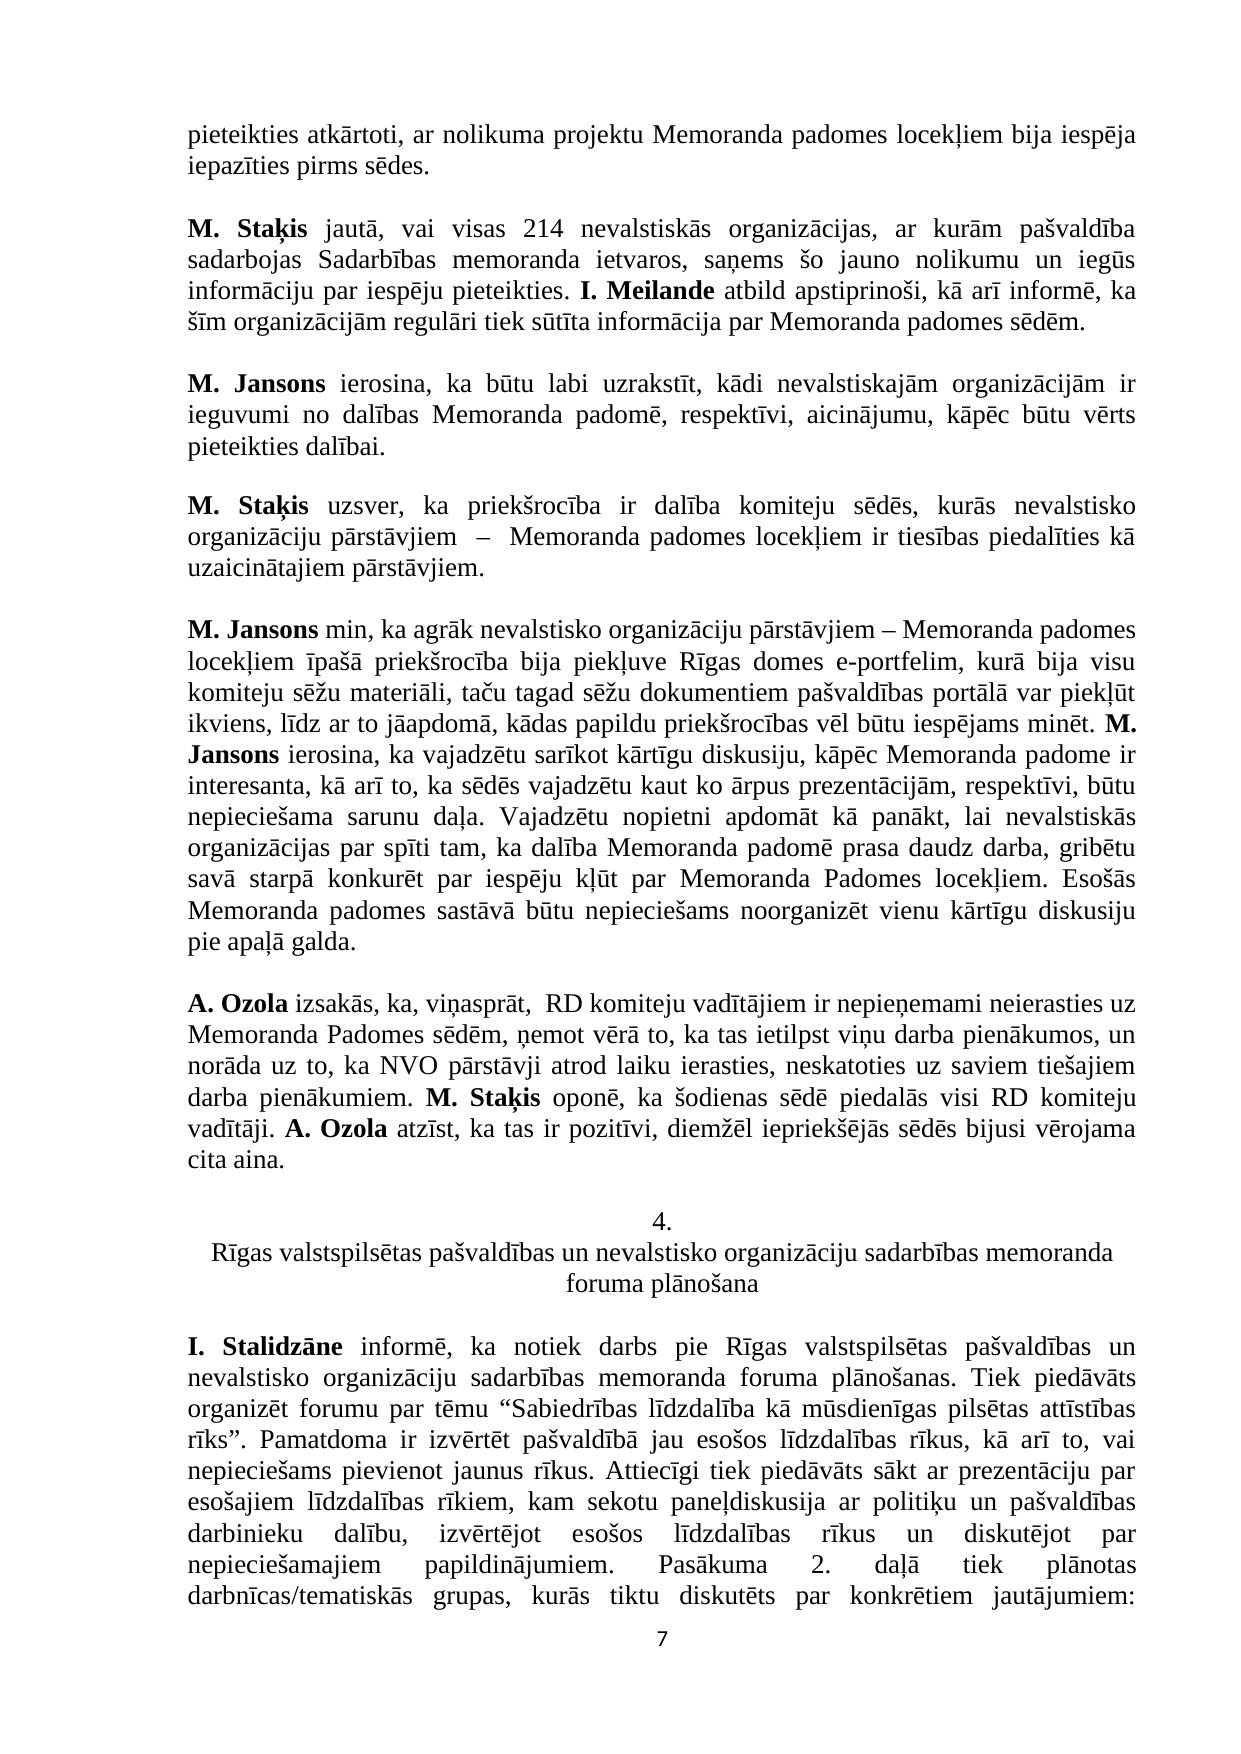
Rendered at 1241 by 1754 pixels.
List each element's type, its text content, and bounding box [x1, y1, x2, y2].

list 4. [187, 1205, 1137, 1236]
list Rīgas valstspilsētas pašvaldības un nevalstisko organizāciju sadarbības memoranda foruma plānošana [187, 1236, 1137, 1299]
text A. Ozola izsakās, ka, viņasprāt, RD komiteju vadītājiem ir nepieņemami neierasties uz Memoranda Padomes sēdēm, ņemot vērā to, ka tas ietilpst viņu darba pienākumos, un norāda uz to, ka NVO pārstāvji atrod laiku ierasties, neskatoties uz saviem tiešajiem darba pienākumiem. M. Staķis oponē, ka šodienas sēdē piedalās visi RD komiteju vadītāji. A. Ozola atzīst, ka tas ir pozitīvi, diemžēl iepriekšējās sēdēs bijusi vērojama cita aina. [187, 987, 1137, 1174]
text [187, 1330, 1137, 1610]
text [187, 118, 1137, 181]
text M. Staķis uzsver, ka priekšrocība ir dalība komiteju sēdēs, kurās nevalstisko organizāciju pārstāvjiem – Memoranda padomes locekļiem ir tiesības piedalīties kā uzaicinātajiem pārstāvjiem. [187, 489, 1137, 582]
text M. Jansons ierosina, ka būtu labi uzrakstīt, kādi nevalstiskajām organizācijām ir ieguvumi no dalības Memoranda padomē, respektīvi, aicinājumu, kāpēc būtu vērts pieteikties dalībai. [187, 367, 1137, 461]
text M. Staķis jautā, vai visas 214 nevalstiskās organizācijas, ar kurām pašvaldība sadarbojas Sadarbības memoranda ietvaros, saņems šo jauno nolikumu un iegūs informāciju par iespēju pieteikties. I. Meilande atbild apstiprinoši, kā arī informē, ka šīm organizācijām regulāri tiek sūtīta informācija par Memoranda padomes sēdēm. [187, 212, 1137, 336]
text M. Jansons min, ka agrāk nevalstisko organizāciju pārstāvjiem – Memoranda padomes locekļiem īpašā priekšrocība bija piekļuve Rīgas domes e-portfelim, kurā bija visu komiteju sēžu materiāli, taču tagad sēžu dokumentiem pašvaldības portālā var piekļūt ikviens, līdz ar to jāapdomā, kādas papildu priekšrocības vēl būtu iespējams minēt. M. Jansons ierosina, ka vajadzētu sarīkot kārtīgu diskusiju, kāpēc Memoranda padome ir interesanta, kā arī to, ka sēdēs vajadzētu kaut ko ārpus prezentācijām, respektīvi, būtu nepieciešama sarunu daļa. Vajadzētu nopietni apdomāt kā panākt, lai nevalstiskās organizācijas par spīti tam, ka dalība Memoranda padomē prasa daudz darba, gribētu savā starpā konkurēt par iespēju kļūt par Memoranda Padomes locekļiem. Esošās Memoranda padomes sastāvā būtu nepieciešams noorganizēt vienu kārtīgu diskusiju pie apaļā galda. [187, 613, 1137, 956]
